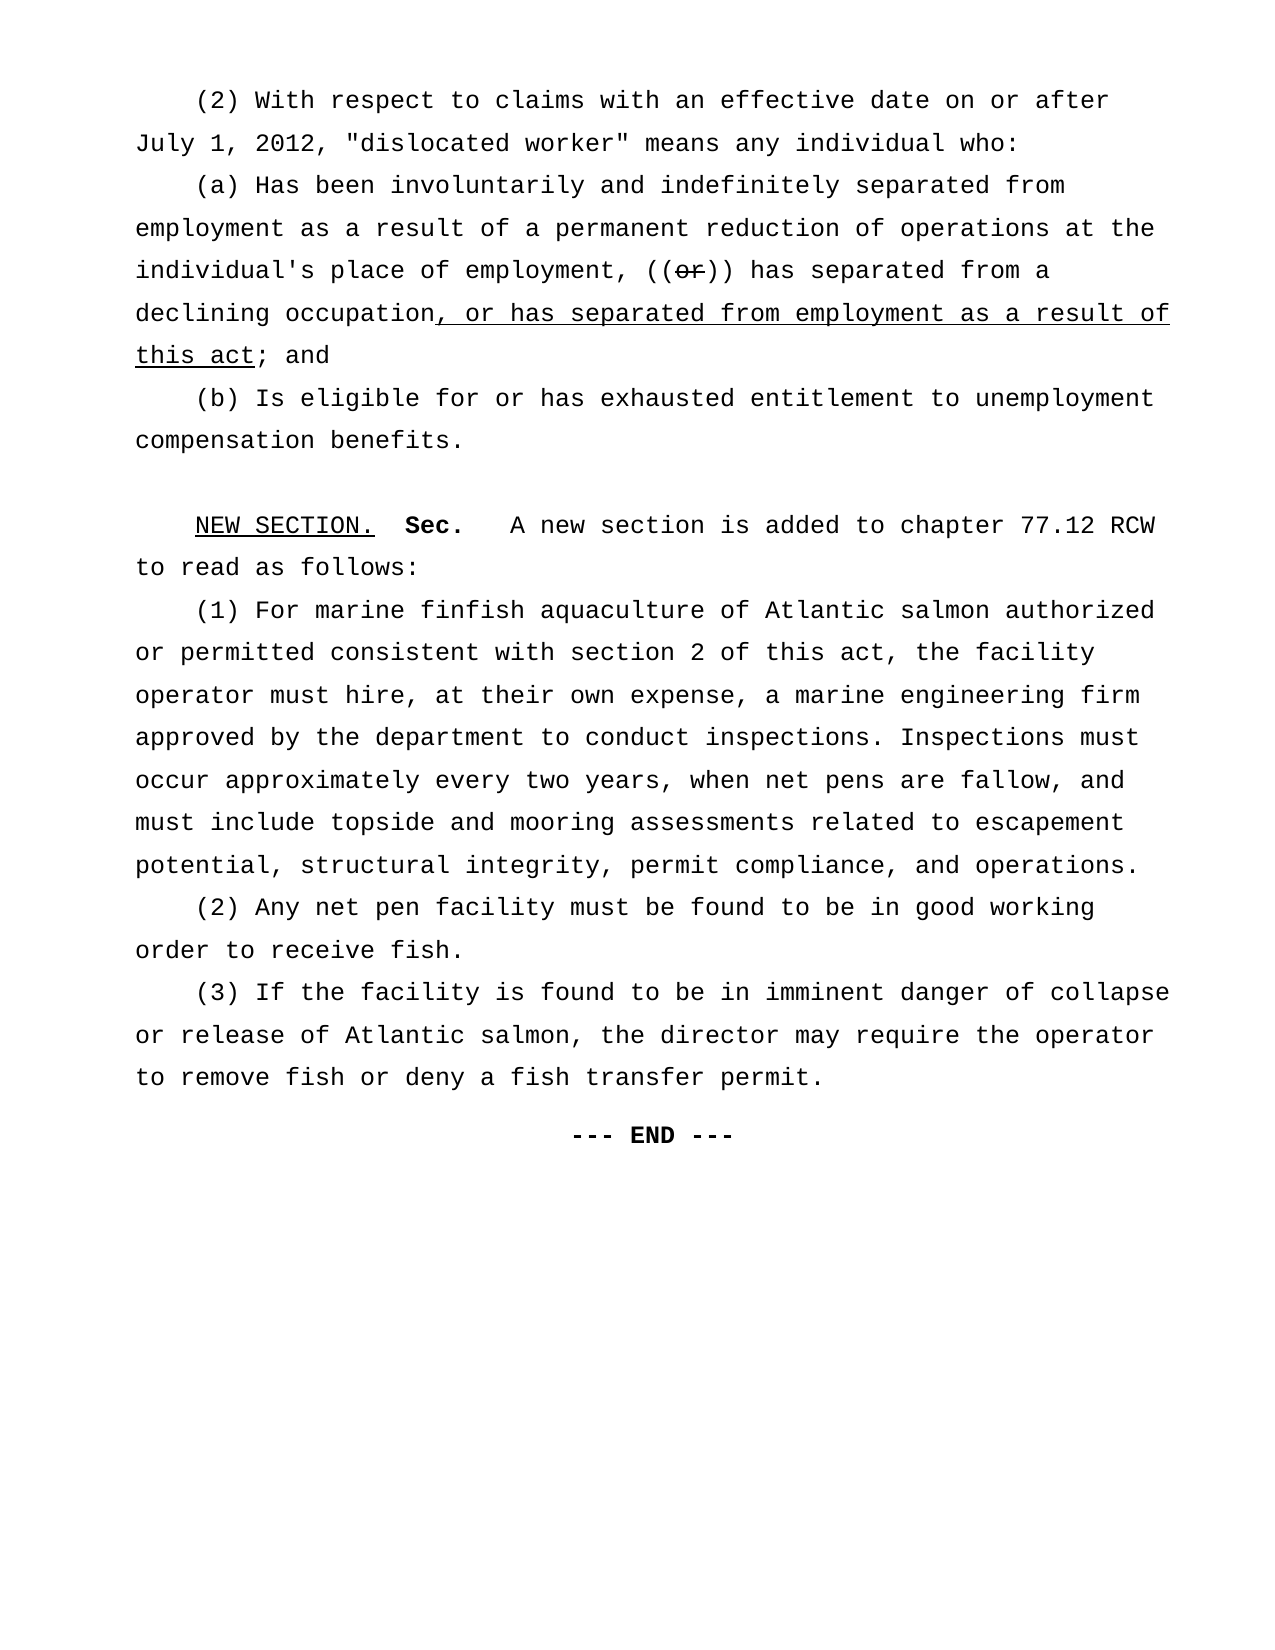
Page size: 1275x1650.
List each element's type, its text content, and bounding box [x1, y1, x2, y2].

text (3) If the facility is found to be in imminent danger of collapse or release of Atlantic salmon, the director may require the operator to remove fish or deny a fish transfer permit. [135, 967, 1170, 1094]
text (2) Any net pen facility must be found to be in good working order to receive fish. [135, 882, 1170, 967]
text (b) Is eligible for or has exhausted entitlement to unemployment compensation benefits. [135, 372, 1170, 457]
text (a) Has been involuntarily and indefinitely separated from employment as a result of a permanent reduction of operations at the individual's place of employment, ((or)) has separated from a declining occupation, or has separated from employment as a result of this act; and [135, 160, 1170, 372]
text (2) With respect to claims with an effective date on or after July 1, 2012, "dislocated worker" means any individual who: [135, 75, 1170, 160]
text (1) For marine finfish aquaculture of Atlantic salmon authorized or permitted consistent with section 2 of this act, the facility operator must hire, at their own expense, a marine engineering firm approved by the department to conduct inspections. Inspections must occur approximately every two years, when net pens are fallow, and must include topside and mooring assessments related to escapement potential, structural integrity, permit compliance, and operations. [135, 584, 1170, 882]
text NEW SECTION. Sec. A new section is added to chapter 77.12 RCW to read as follows: [135, 499, 1170, 584]
text --- END --- [135, 1122, 1170, 1151]
